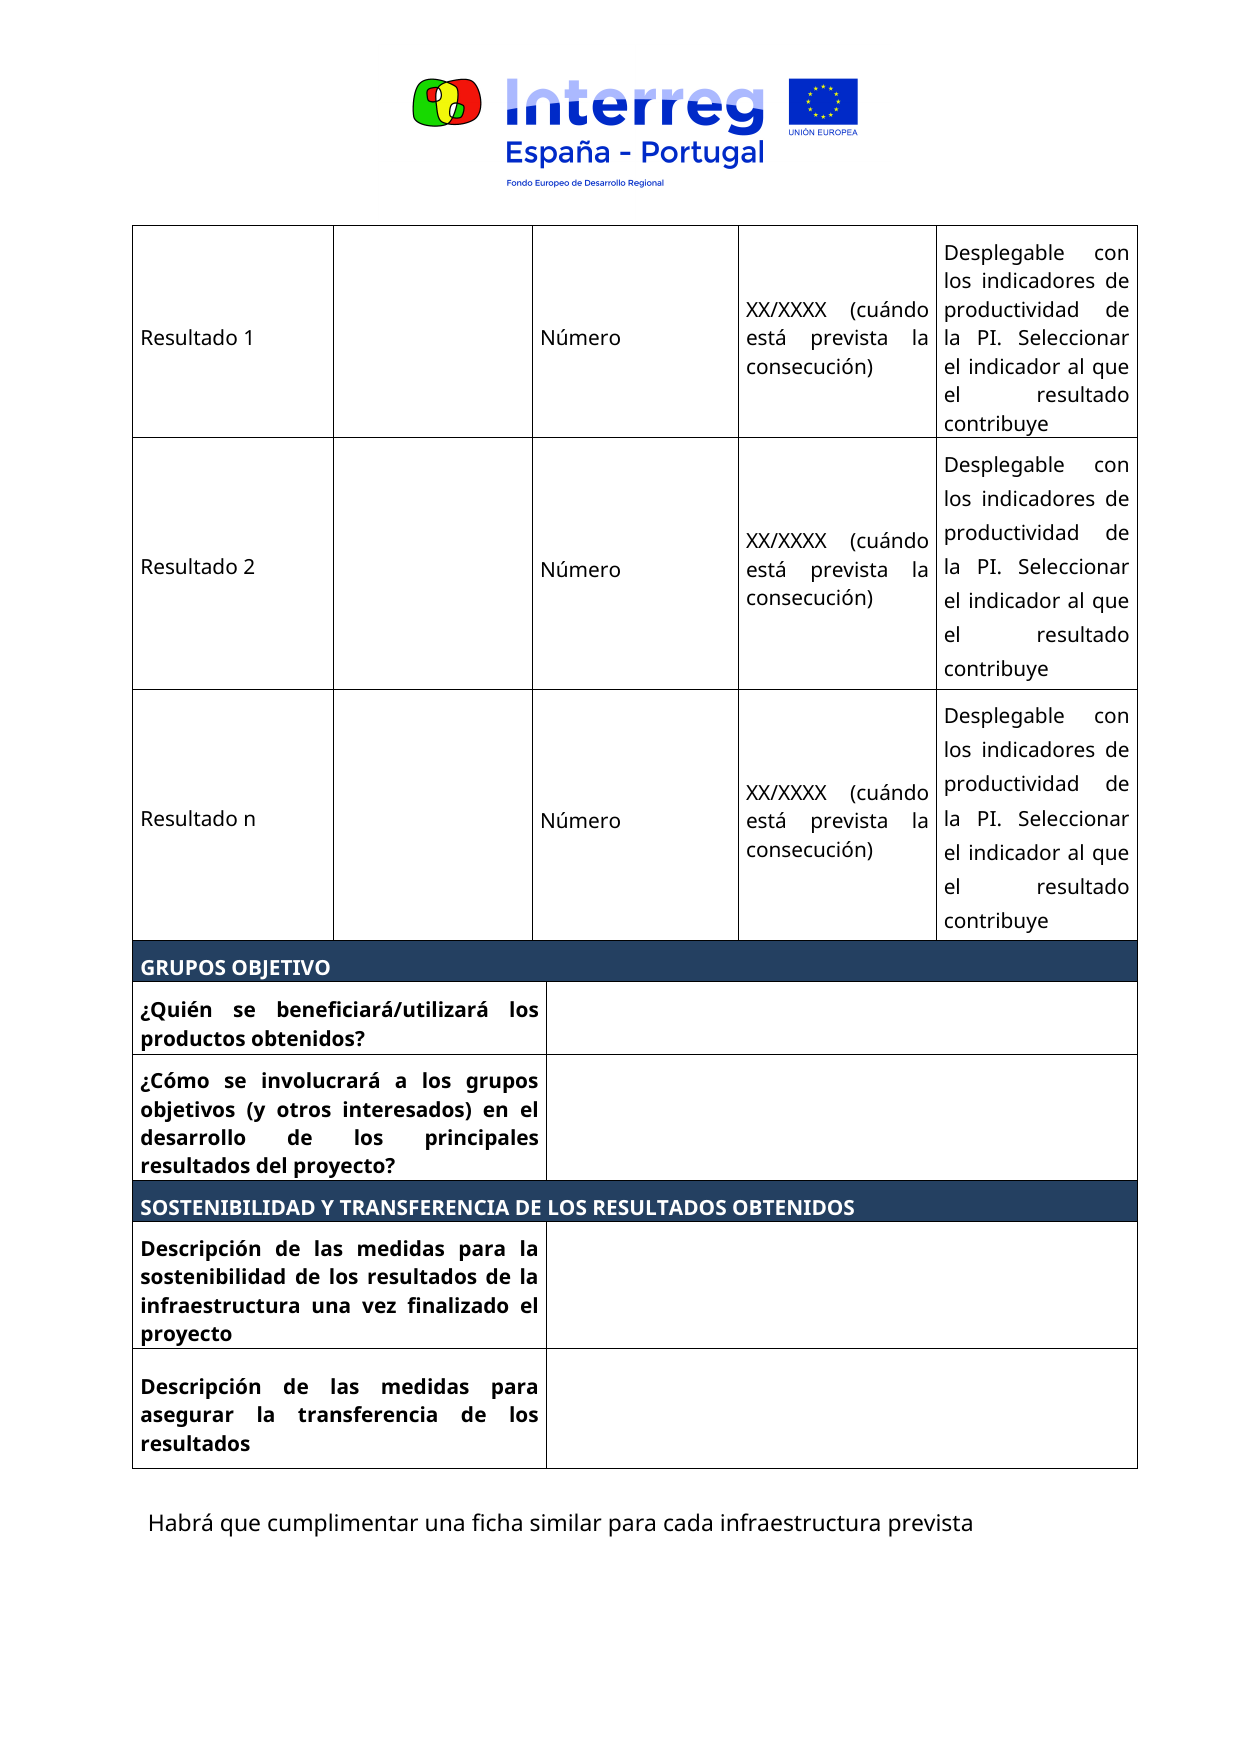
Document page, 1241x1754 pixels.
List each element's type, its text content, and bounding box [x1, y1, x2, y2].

table_cell Resultado n [133, 690, 333, 940]
table_cell GRUPOS OBJETIVO [133, 941, 1137, 981]
table_cell [547, 1349, 1137, 1468]
table_cell Resultado 2 [133, 438, 333, 689]
table_cell [547, 982, 1137, 1053]
picture [378, 44, 892, 220]
table_cell Descripción de las medidas para la sostenibilidad de los resultados de la infraestructura una vez finalizado el proyecto [133, 1222, 546, 1348]
table_cell [547, 1222, 1137, 1348]
table_cell Desplegable con los indicadores de productividad de la PI. Seleccionar el indicador al que el resultado contribuye [937, 438, 1137, 689]
table_cell XX/XXXX (cuándo está prevista la consecución) [739, 226, 936, 437]
table_cell [547, 1055, 1137, 1180]
table_cell XX/XXXX (cuándo está prevista la consecución) [739, 690, 936, 940]
table_cell [334, 690, 532, 940]
table_cell [334, 226, 532, 437]
table_cell Descripción de las medidas para asegurar la transferencia de los resultados [133, 1349, 546, 1468]
table_cell Número [533, 226, 738, 437]
text Habrá que cumplimentar una ficha similar para cada infraestructura prevista [148, 1507, 1122, 1538]
table_cell ¿Cómo se involucrará a los grupos objetivos (y otros interesados) en el desarrollo de los principales resultados del proyecto? [133, 1055, 546, 1180]
table_cell Desplegable con los indicadores de productividad de la PI. Seleccionar el indicador al que el resultado contribuye [937, 690, 1137, 940]
table_cell Resultado 1 [133, 226, 333, 437]
table_cell SOSTENIBILIDAD Y TRANSFERENCIA DE LOS RESULTADOS OBTENIDOS [133, 1181, 1137, 1221]
table_cell [334, 438, 532, 689]
table_cell Número [533, 690, 738, 940]
table_cell ¿Quién se beneficiará/utilizará los productos obtenidos? [133, 982, 546, 1053]
table_cell Desplegable con los indicadores de productividad de la PI. Seleccionar el indicador al que el resultado contribuye [937, 226, 1137, 437]
table_cell Número [533, 438, 738, 689]
table_cell XX/XXXX (cuándo está prevista la consecución) [739, 438, 936, 689]
